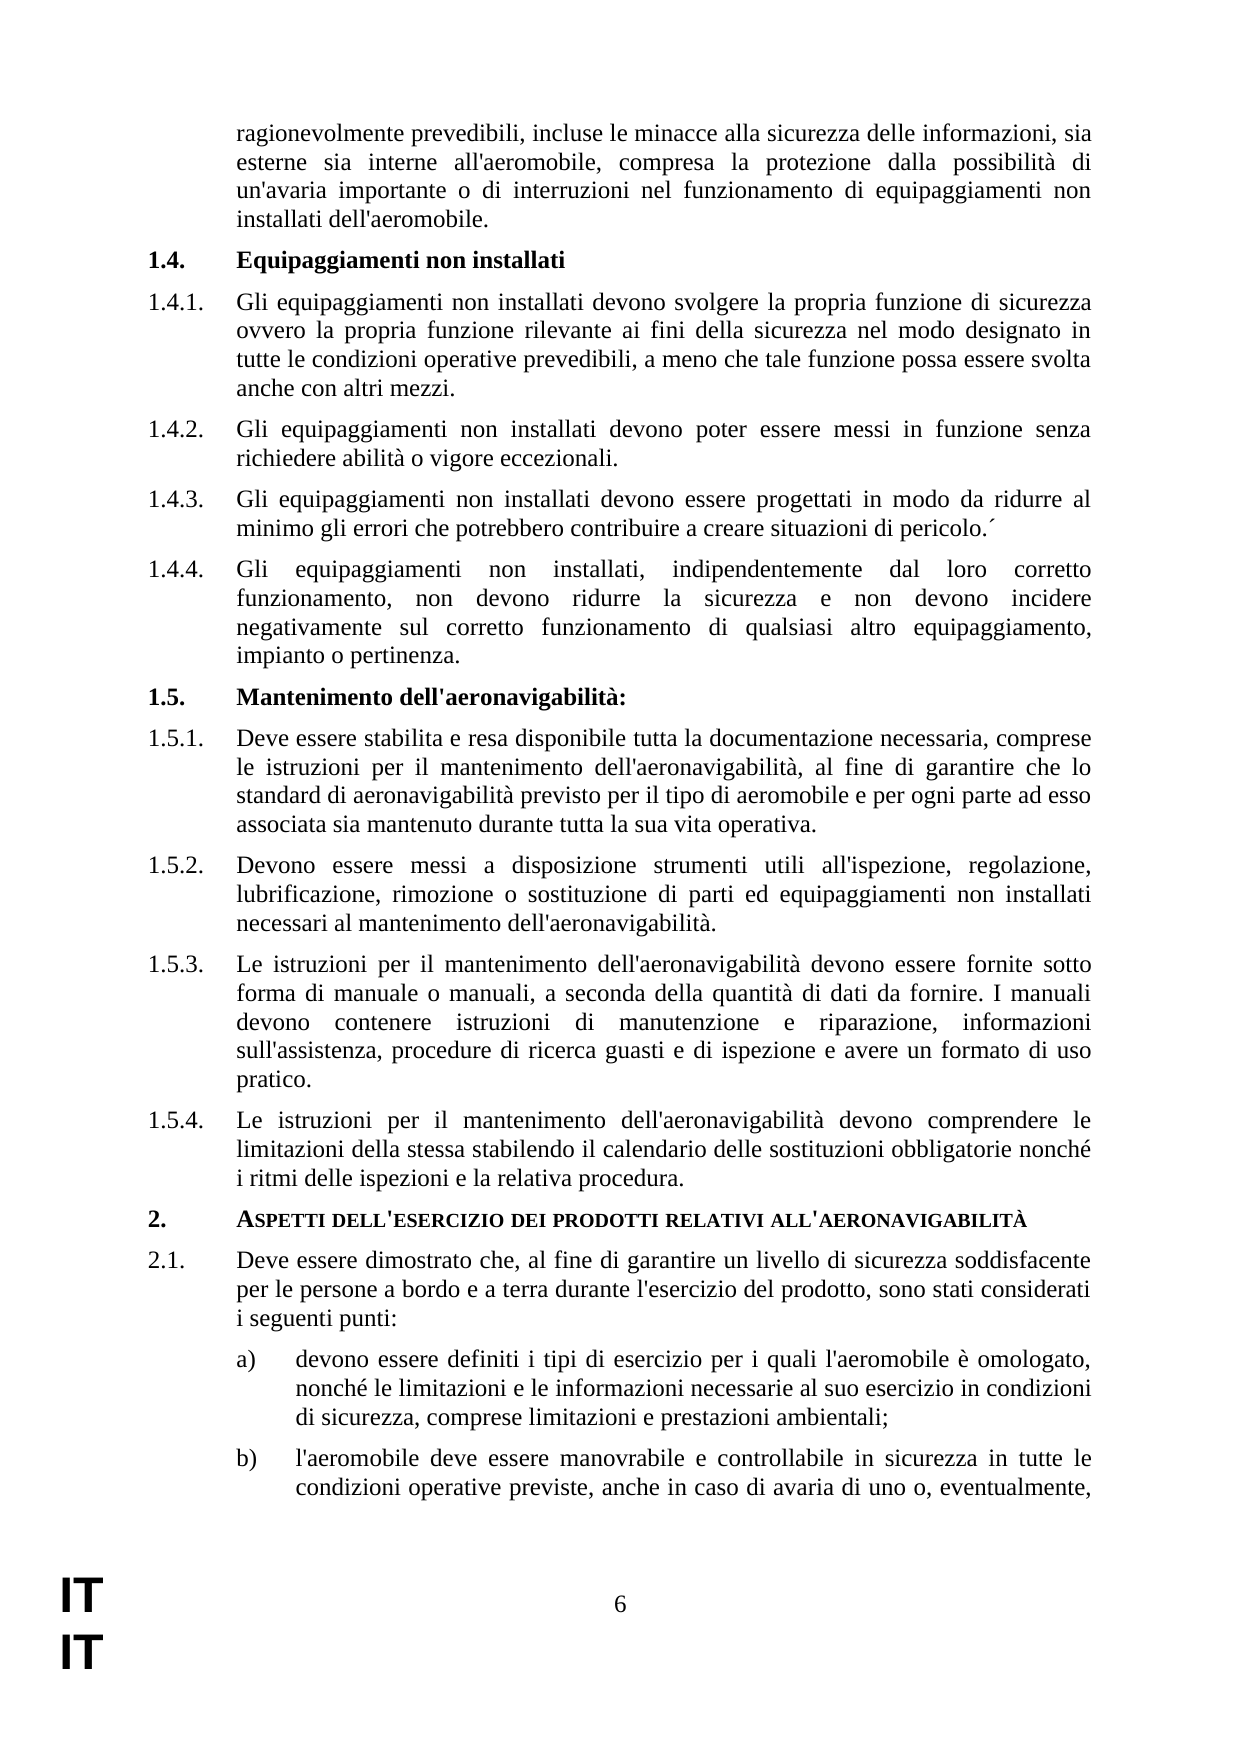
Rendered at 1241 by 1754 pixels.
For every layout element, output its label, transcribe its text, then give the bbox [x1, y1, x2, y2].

text Aspetti dell'esercizio dei prodotti relativi all'aeronavigabilità [148, 1204, 1092, 1233]
text Gli equipaggiamenti non installati devono poter essere messi in funzione senza richiedere abilità o vigore eccezionali. [148, 414, 1092, 472]
text Gli equipaggiamenti non installati devono svolgere la propria funzione di sicurezza ovvero la propria funzione rilevante ai fini della sicurezza nel modo designato in tutte le condizioni operative prevedibili, a meno che tale funzione possa essere svolta anche con altri mezzi. [148, 287, 1092, 402]
text Deve essere dimostrato che, al fine di garantire un livello di sicurezza soddisfacente per le persone a bordo e a terra durante l'esercizio del prodotto, sono stati considerati i seguenti punti: [148, 1246, 1092, 1332]
text Deve essere stabilita e resa disponibile tutta la documentazione necessaria, comprese le istruzioni per il mantenimento dell'aeronavigabilità, al fine di garantire che lo standard di aeronavigabilità previsto per il tipo di aeromobile e per ogni parte ad esso associata sia mantenuto durante tutta la sua vita operativa. [148, 723, 1092, 838]
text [236, 1443, 1092, 1501]
text Mantenimento dell'aeronavigabilità: [148, 682, 1092, 711]
text Gli equipaggiamenti non installati devono essere progettati in modo da ridurre al minimo gli errori che potrebbero contribuire a creare situazioni di pericolo.´ [148, 484, 1092, 542]
text Le istruzioni per il mantenimento dell'aeronavigabilità devono essere fornite sotto forma di manuale o manuali, a seconda della quantità di dati da fornire. I manuali devono contenere istruzioni di manutenzione e riparazione, informazioni sull'assistenza, procedure di ricerca guasti e di ispezione e avere un formato di uso pratico. [148, 949, 1092, 1093]
text Devono essere messi a disposizione strumenti utili all'ispezione, regolazione, lubrificazione, rimozione o sostituzione di parti ed equipaggiamenti non installati necessari al mantenimento dell'aeronavigabilità. [148, 851, 1092, 937]
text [148, 118, 1092, 233]
text Gli equipaggiamenti non installati, indipendentemente dal loro corretto funzionamento, non devono ridurre la sicurezza e non devono incidere negativamente sul corretto funzionamento di qualsiasi altro equipaggiamento, impianto o pertinenza. [148, 554, 1092, 669]
text Equipaggiamenti non installati [148, 246, 1092, 274]
text a) devono essere definiti i tipi di esercizio per i quali l'aeromobile è omologato, nonché le limitazioni e le informazioni necessarie al suo esercizio in condizioni di sicurezza, comprese limitazioni e prestazioni ambientali; [236, 1344, 1092, 1431]
text Le istruzioni per il mantenimento dell'aeronavigabilità devono comprendere le limitazioni della stessa stabilendo il calendario delle sostituzioni obbligatorie nonché i ritmi delle ispezioni e la relativa procedura. [148, 1106, 1092, 1192]
